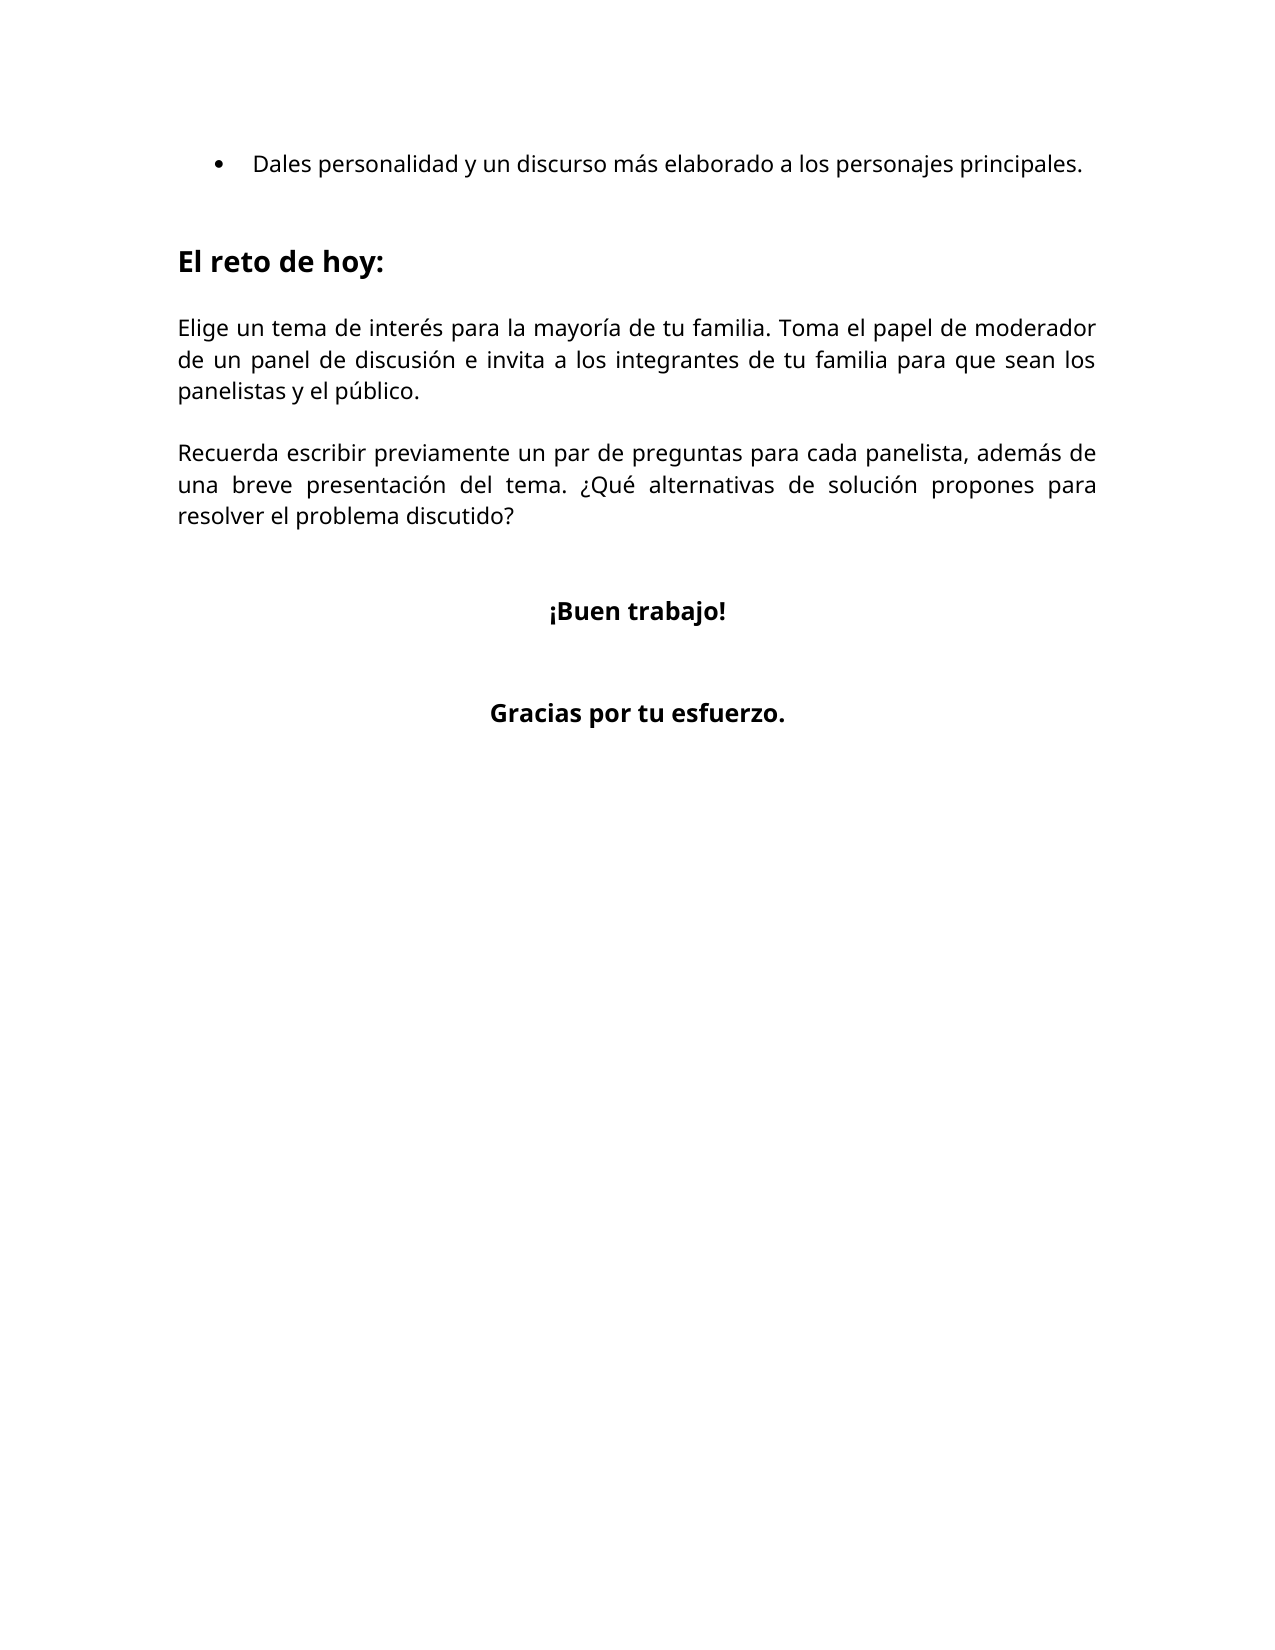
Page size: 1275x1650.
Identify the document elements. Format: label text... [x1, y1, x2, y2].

text Recuerda escribir previamente un par de preguntas para cada panelista, además de una breve presentación del tema. ¿Qué alternativas de solución propones para resolver el problema discutido? [177, 437, 1098, 531]
text Elige un tema de interés para la mayoría de tu familia. Toma el papel de moderador de un panel de discusión e invita a los integrantes de tu familia para que sean los panelistas y el público. [177, 312, 1098, 406]
text Gracias por tu esfuerzo. [177, 696, 1098, 730]
text ¡Buen trabajo! [177, 593, 1098, 628]
text El reto de hoy: [177, 241, 1098, 281]
list Dales personalidad y un discurso más elaborado a los personajes principales. [215, 148, 1098, 179]
